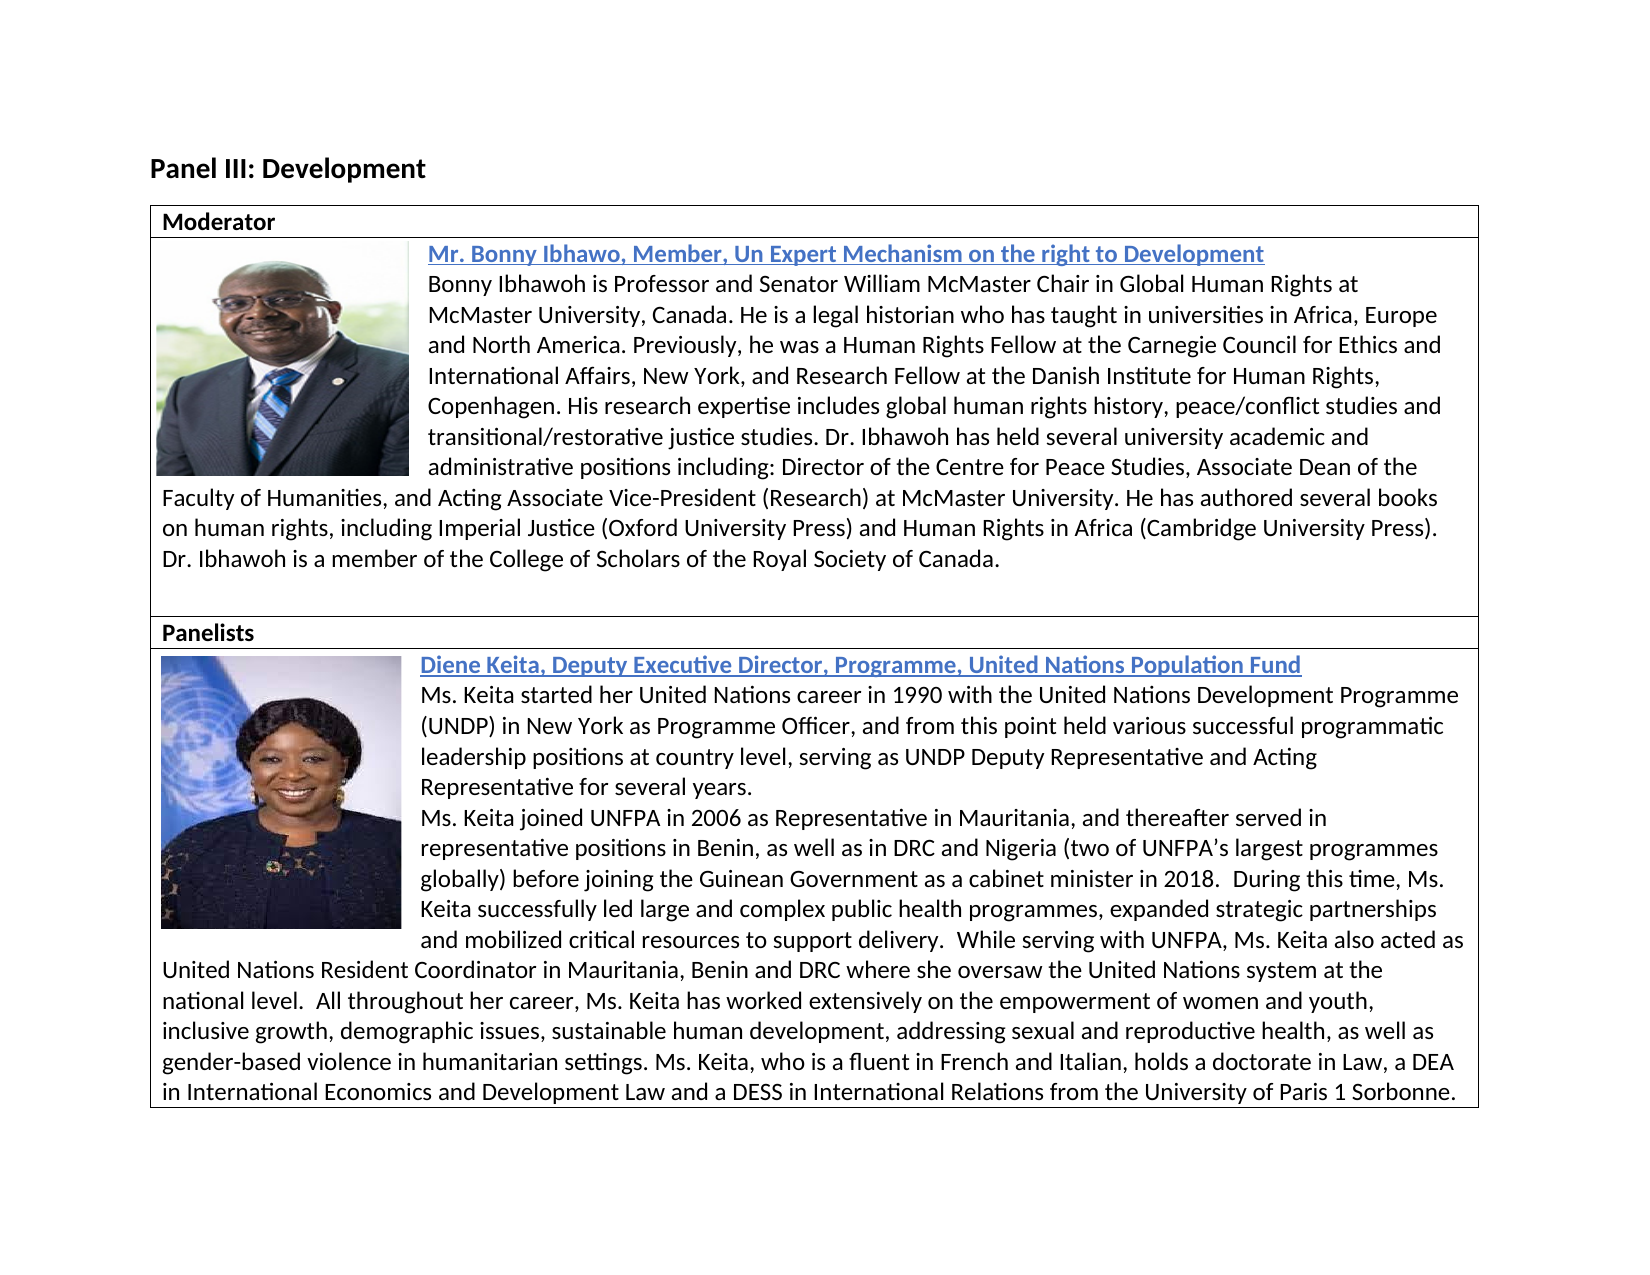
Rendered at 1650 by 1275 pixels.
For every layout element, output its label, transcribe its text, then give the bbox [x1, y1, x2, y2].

picture [156, 241, 409, 476]
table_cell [151, 649, 1478, 1107]
table_cell Panelists [151, 617, 1478, 648]
text Panel III: Development [150, 150, 1500, 186]
table_header Moderator [151, 206, 1478, 237]
table_cell Mr. Bonny Ibhawo, Member, Un Expert Mechanism on the right to Development Bonny Ibhawoh is Professor and Senator William McMaster Chair in Global Human Rights at McMaster University, Canada. He is a legal historian who has taught in universities in Africa, Europe and North America. Previously, he was a Human Rights Fellow at the Carnegie Council for Ethics and International Affairs, New York, and Research Fellow at the Danish Institute for Human Rights, Copenhagen. His research expertise includes global human rights history, peace/conflict studies and transitional/restorative justice studies. Dr. Ibhawoh has held several university academic and administrative positions including: Director of the Centre for Peace Studies, Associate Dean of the Faculty of Humanities, and Acting Associate Vice-President (Research) at McMaster University. He has authored several books on human rights, including Imperial Justice (Oxford University Press) and Human Rights in Africa (Cambridge University Press). Dr. Ibhawoh is a member of the College of Scholars of the Royal Society of Canada. [151, 238, 1478, 616]
picture [161, 656, 402, 929]
